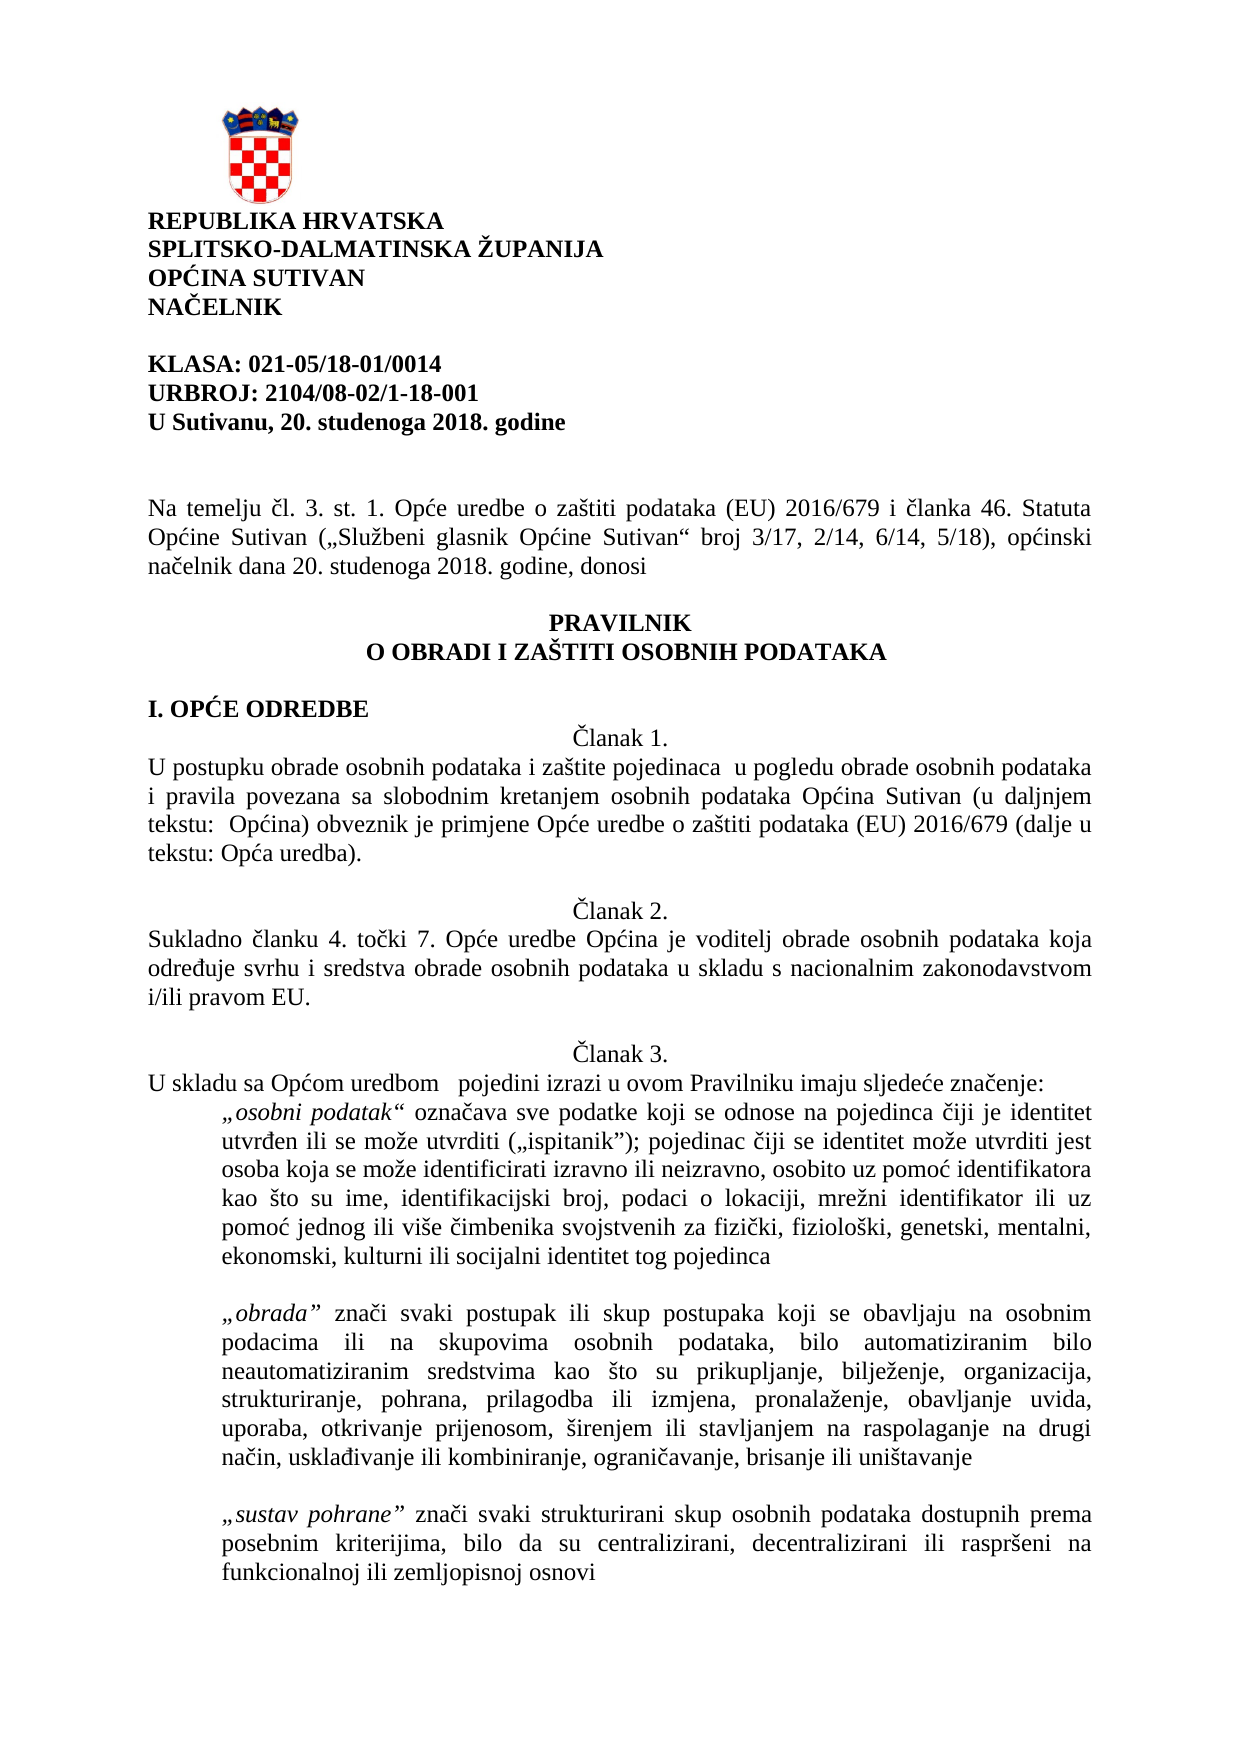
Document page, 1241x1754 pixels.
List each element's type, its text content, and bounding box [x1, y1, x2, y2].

text KLASA: 021-05/18-01/0014 [148, 349, 1093, 378]
text SPLITSKO-DALMATINSKA ŽUPANIJA [148, 234, 1093, 263]
text „osobni podatak“ označava sve podatke koji se odnose na pojedinca čiji je identitet utvrđen ili se može utvrditi („ispitanik”); pojedinac čiji se identitet može utvrditi jest osoba koja se može identificirati izravno ili neizravno, osobito uz pomoć identifikatora kao što su ime, identifikacijski broj, podaci o lokaciji, mrežni identifikator ili uz pomoć jednog ili više čimbenika svojstvenih za fizički, fiziološki, genetski, mentalni, ekonomski, kulturni ili socijalni identitet tog pojedinca [221, 1097, 1093, 1269]
text Na temelju čl. 3. st. 1. Opće uredbe o zaštiti podataka (EU) 2016/679 i članka 46. Statuta Općine Sutivan („Službeni glasnik Općine Sutivan“ broj 3/17, 2/14, 6/14, 5/18), općinski načelnik dana 20. studenoga 2018. godine, donosi [148, 493, 1093, 579]
text U postupku obrade osobnih podataka i zaštite pojedinaca u pogledu obrade osobnih podataka i pravila povezana sa slobodnim kretanjem osobnih podataka Općina Sutivan (u daljnjem tekstu: Općina) obveznik je primjene Opće uredbe o zaštiti podataka (EU) 2016/679 (dalje u tekstu: Opća uredba). [148, 752, 1093, 867]
text OPĆINA SUTIVAN [148, 263, 1093, 292]
text Članak 2. [148, 896, 1093, 924]
picture [216, 102, 303, 206]
text „obrada” znači svaki postupak ili skup postupaka koji se obavljaju na osobnim podacima ili na skupovima osobnih podataka, bilo automatiziranim bilo neautomatiziranim sredstvima kao što su prikupljanje, bilježenje, organizacija, strukturiranje, pohrana, prilagodba ili izmjena, pronalaženje, obavljanje uvida, uporaba, otkrivanje prijenosom, širenjem ili stavljanjem na raspolaganje na drugi način, usklađivanje ili kombiniranje, ograničavanje, brisanje ili uništavanje [221, 1298, 1093, 1471]
text I. OPĆE ODREDBE [148, 694, 1093, 723]
text Članak 3. [148, 1039, 1093, 1068]
text U Sutivanu, 20. studenoga 2018. godine [148, 407, 1093, 436]
text U skladu sa Općom uredbom pojedini izrazi u ovom Pravilniku imaju sljedeće značenje: [148, 1068, 1093, 1097]
text Članak 1. [148, 723, 1093, 752]
text NAČELNIK [148, 292, 1093, 321]
text Sukladno članku 4. točki 7. Opće uredbe Općina je voditelj obrade osobnih podataka koja određuje svrhu i sredstva obrade osobnih podataka u skladu s nacionalnim zakonodavstvom i/ili pravom EU. [148, 924, 1093, 1011]
text URBROJ: 2104/08-02/1-18-001 [148, 378, 1093, 407]
text PRAVILNIK [148, 608, 1093, 637]
text „sustav pohrane” znači svaki strukturirani skup osobnih podataka dostupnih prema posebnim kriterijima, bilo da su centralizirani, decentralizirani ili raspršeni na funkcionalnoj ili zemljopisnoj osnovi [221, 1499, 1093, 1586]
text REPUBLIKA HRVATSKA [148, 206, 1093, 234]
text O OBRADI I ZAŠTITI OSOBNIH PODATAKA [148, 637, 1093, 666]
